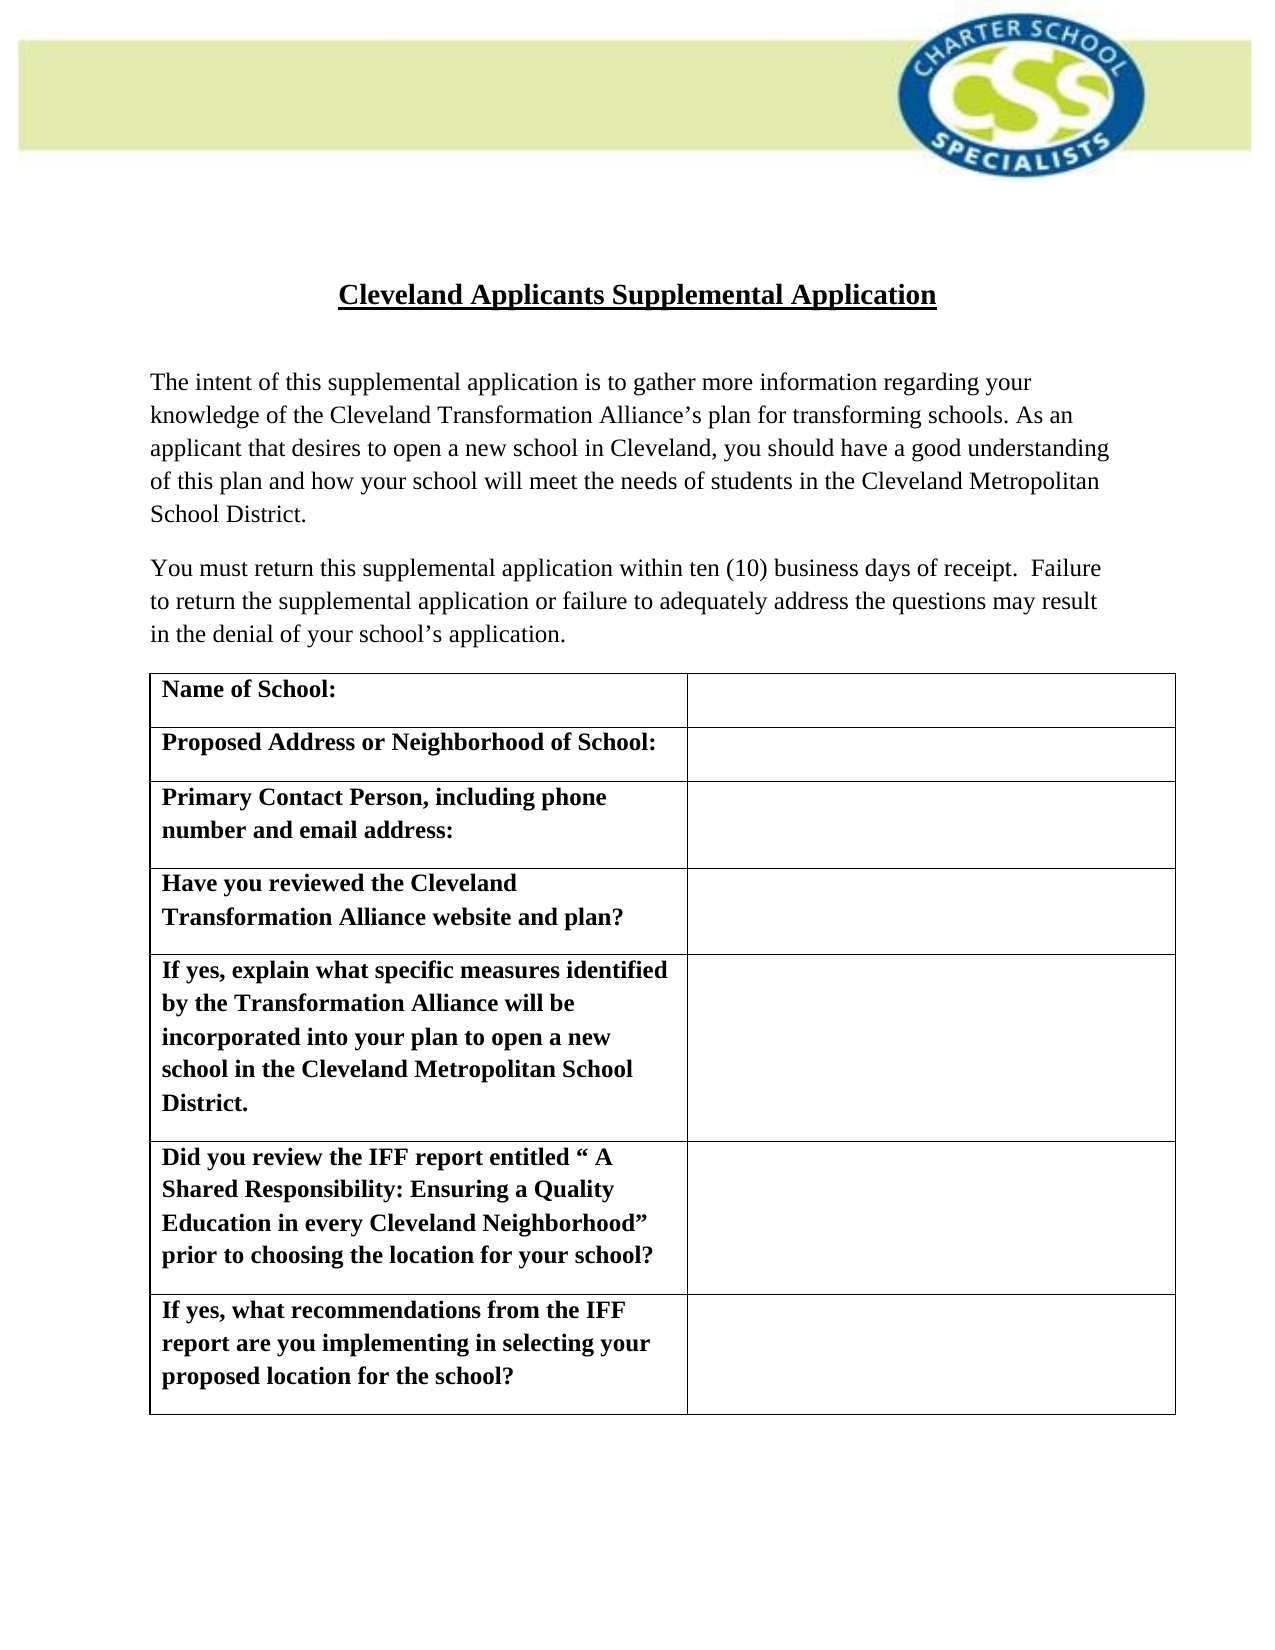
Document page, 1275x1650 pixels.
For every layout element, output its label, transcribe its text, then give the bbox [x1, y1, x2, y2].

table_cell Proposed Address or Neighborhood of School: [151, 728, 687, 781]
table_cell Did you review the IFF report entitled “ A Shared Responsibility: Ensuring a Quality Education in every Cleveland Neighborhood” prior to choosing the location for your school? [151, 1142, 687, 1294]
table_cell If yes, explain what specific measures identified by the Transformation Alliance will be incorporated into your plan to open a new school in the Cleveland Metropolitan School District. [151, 955, 687, 1141]
table_cell Primary Contact Person, including phone number and email address: [151, 782, 687, 867]
picture [17, 0, 1252, 181]
table_header [688, 674, 1175, 727]
text You must return this supplemental application within ten (10) business days of receipt. Failure to return the supplemental application or failure to adequately address the questions may result in the denial of your school’s application. [150, 553, 1123, 648]
table_cell [688, 955, 1175, 1141]
table_cell Have you reviewed the Cleveland Transformation Alliance website and plan? [151, 869, 687, 954]
text Cleveland Applicants Supplemental Application [338, 277, 1189, 311]
table_cell If yes, what recommendations from the IFF report are you implementing in selecting your proposed location for the school? [151, 1295, 687, 1414]
table_cell [688, 782, 1175, 867]
table_cell [688, 1142, 1175, 1294]
table_cell [688, 869, 1175, 954]
text The intent of this supplemental application is to gather more information regarding your knowledge of the Cleveland Transformation Alliance’s plan for transforming schools. As an applicant that desires to open a new school in Cleveland, you should have a good understanding of this plan and how your school will meet the needs of students in the Cleveland Metropolitan School District. [150, 367, 1112, 528]
table_cell [688, 728, 1175, 781]
table_header Name of School: [151, 674, 687, 727]
table_cell [688, 1295, 1175, 1414]
